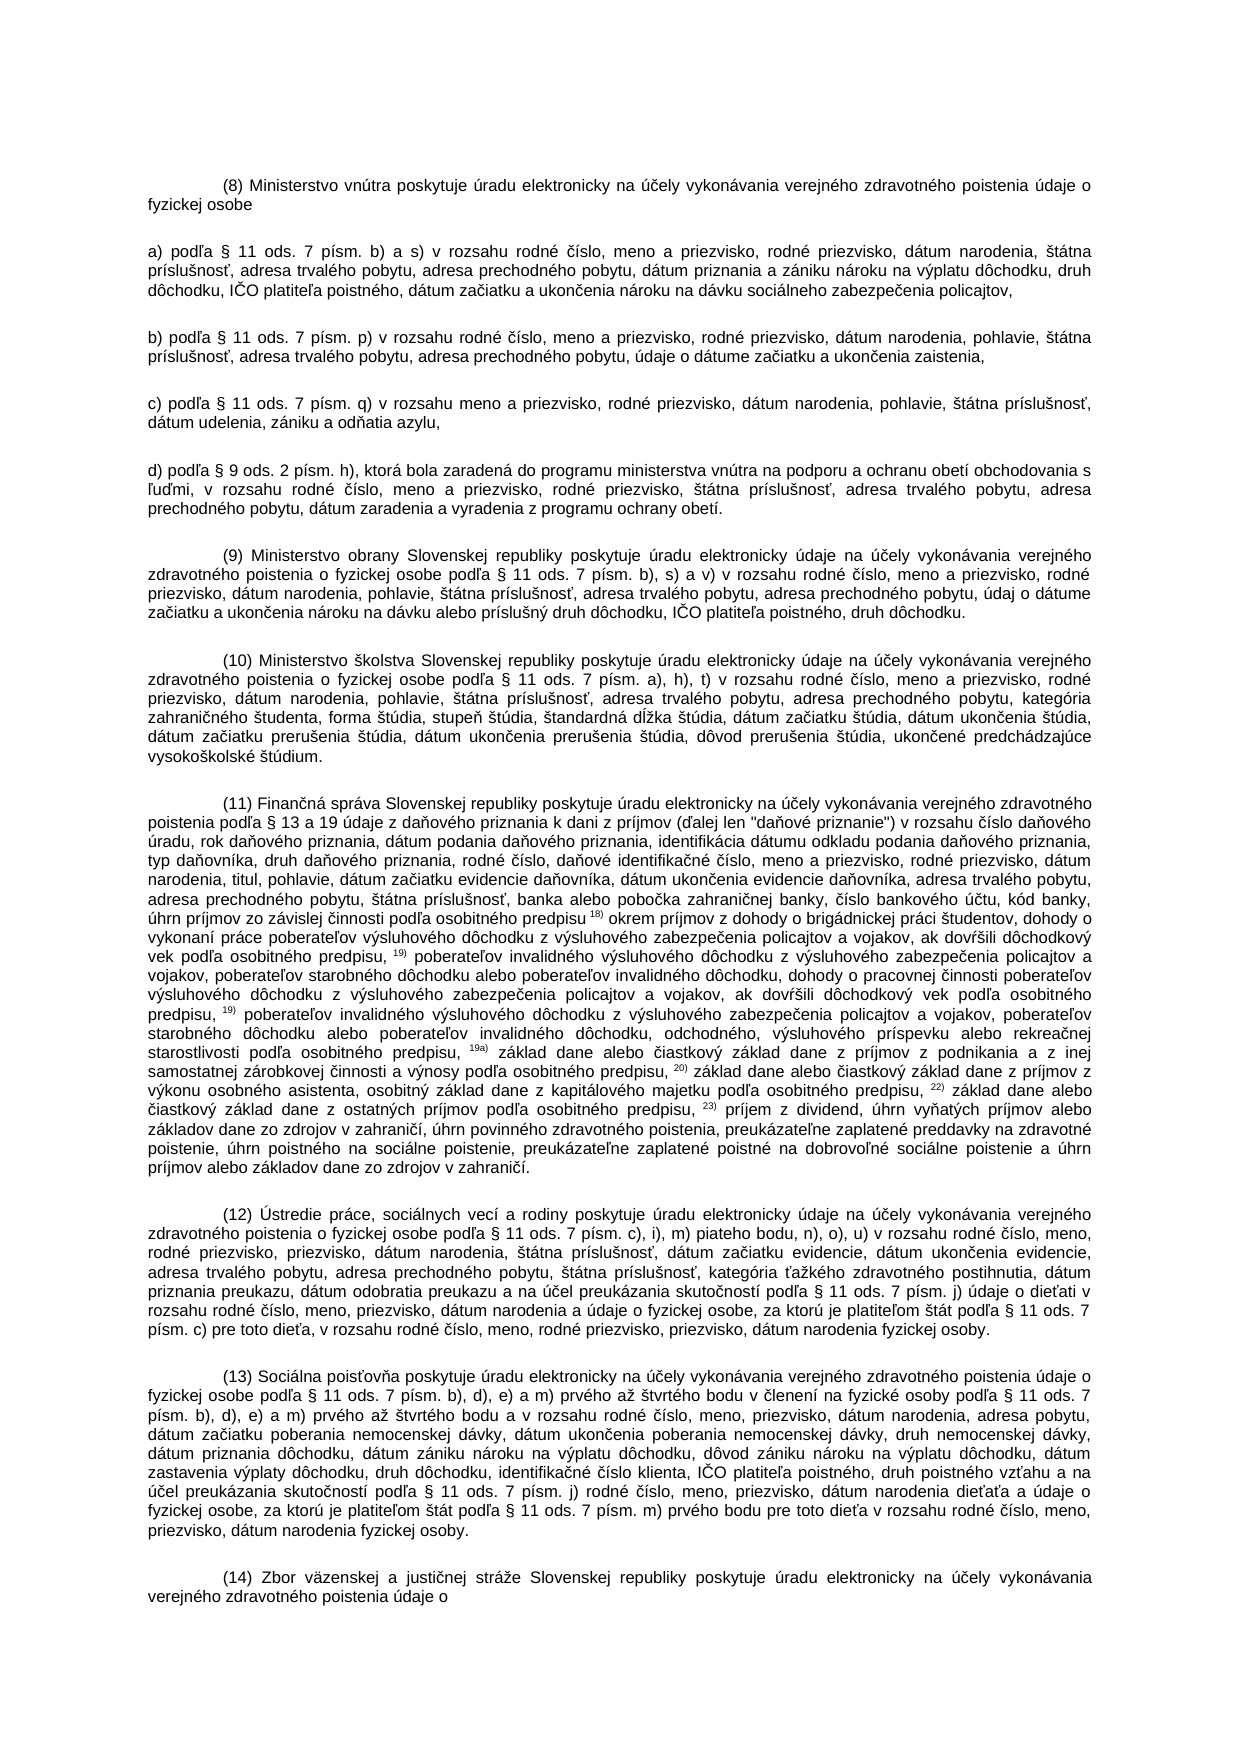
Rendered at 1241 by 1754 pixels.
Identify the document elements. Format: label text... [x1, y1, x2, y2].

text b) podľa § 11 ods. 7 písm. p) v rozsahu rodné číslo, meno a priezvisko, rodné priezvisko, dátum narodenia, pohlavie, štátna príslušnosť, adresa trvalého pobytu, adresa prechodného pobytu, údaje o dátume začiatku a ukončenia zaistenia, [148, 328, 1092, 366]
text (9) Ministerstvo obrany Slovenskej republiky poskytuje úradu elektronicky údaje na účely vykonávania verejného zdravotného poistenia o fyzickej osobe podľa § 11 ods. 7 písm. b), s) a v) v rozsahu rodné číslo, meno a priezvisko, rodné priezvisko, dátum narodenia, pohlavie, štátna príslušnosť, adresa trvalého pobytu, adresa prechodného pobytu, údaj o dátume začiatku a ukončenia nároku na dávku alebo príslušný druh dôchodku, IČO platiteľa poistného, druh dôchodku. [148, 546, 1092, 622]
text (11) Finančná správa Slovenskej republiky poskytuje úradu elektronicky na účely vykonávania verejného zdravotného poistenia podľa § 13 a 19 údaje z daňového priznania k dani z príjmov (ďalej len "daňové priznanie") v rozsahu číslo daňového úradu, rok daňového priznania, dátum podania daňového priznania, identifikácia dátumu odkladu podania daňového priznania, typ daňovníka, druh daňového priznania, rodné číslo, daňové identifikačné číslo, meno a priezvisko, rodné priezvisko, dátum narodenia, titul, pohlavie, dátum začiatku evidencie daňovníka, dátum ukončenia evidencie daňovníka, adresa trvalého pobytu, adresa prechodného pobytu, štátna príslušnosť, banka alebo pobočka zahraničnej banky, číslo bankového účtu, kód banky, úhrn príjmov zo závislej činnosti podľa osobitného predpisu 18) okrem príjmov z dohody o brigádnickej práci študentov, dohody o vykonaní práce poberateľov výsluhového dôchodku z výsluhového zabezpečenia policajtov a vojakov, ak dovŕšili dôchodkový vek podľa osobitného predpisu, 19) poberateľov invalidného výsluhového dôchodku z výsluhového zabezpečenia policajtov a vojakov, poberateľov starobného dôchodku alebo poberateľov invalidného dôchodku, dohody o pracovnej činnosti poberateľov výsluhového dôchodku z výsluhového zabezpečenia policajtov a vojakov, ak dovŕšili dôchodkový vek podľa osobitného predpisu, 19) poberateľov invalidného výsluhového dôchodku z výsluhového zabezpečenia policajtov a vojakov, poberateľov starobného dôchodku alebo poberateľov invalidného dôchodku, odchodného, výsluhového príspevku alebo rekreačnej starostlivosti podľa osobitného predpisu, 19a) základ dane alebo čiastkový základ dane z príjmov z podnikania a z inej samostatnej zárobkovej činnosti a výnosy podľa osobitného predpisu, 20) základ dane alebo čiastkový základ dane z príjmov z výkonu osobného asistenta, osobitný základ dane z kapitálového majetku podľa osobitného predpisu, 22) základ dane alebo čiastkový základ dane z ostatných príjmov podľa osobitného predpisu, 23) príjem z dividend, úhrn vyňatých príjmov alebo základov dane zo zdrojov v zahraničí, úhrn povinného zdravotného poistenia, preukázateľne zaplatené preddavky na zdravotné poistenie, úhrn poistného na sociálne poistenie, preukázateľne zaplatené poistné na dobrovoľné sociálne poistenie a úhrn príjmov alebo základov dane zo zdrojov v zahraničí. [148, 793, 1092, 1177]
text (8) Ministerstvo vnútra poskytuje úradu elektronicky na účely vykonávania verejného zdravotného poistenia údaje o fyzickej osobe [148, 176, 1092, 214]
text a) podľa § 11 ods. 7 písm. b) a s) v rozsahu rodné číslo, meno a priezvisko, rodné priezvisko, dátum narodenia, štátna príslušnosť, adresa trvalého pobytu, adresa prechodného pobytu, dátum priznania a zániku nároku na výplatu dôchodku, druh dôchodku, IČO platiteľa poistného, dátum začiatku a ukončenia nároku na dávku sociálneho zabezpečenia policajtov, [148, 242, 1092, 299]
text (10) Ministerstvo školstva Slovenskej republiky poskytuje úradu elektronicky údaje na účely vykonávania verejného zdravotného poistenia o fyzickej osobe podľa § 11 ods. 7 písm. a), h), t) v rozsahu rodné číslo, meno a priezvisko, rodné priezvisko, dátum narodenia, pohlavie, štátna príslušnosť, adresa trvalého pobytu, adresa prechodného pobytu, kategória zahraničného študenta, forma štúdia, stupeň štúdia, štandardná dĺžka štúdia, dátum začiatku štúdia, dátum ukončenia štúdia, dátum začiatku prerušenia štúdia, dátum ukončenia prerušenia štúdia, dôvod prerušenia štúdia, ukončené predchádzajúce vysokoškolské štúdium. [148, 651, 1092, 766]
text d) podľa § 9 ods. 2 písm. h), ktorá bola zaradená do programu ministerstva vnútra na podporu a ochranu obetí obchodovania s ľuďmi, v rozsahu rodné číslo, meno a priezvisko, rodné priezvisko, štátna príslušnosť, adresa trvalého pobytu, adresa prechodného pobytu, dátum zaradenia a vyradenia z programu ochrany obetí. [148, 460, 1092, 518]
text (14) Zbor väzenskej a justičnej stráže Slovenskej republiky poskytuje úradu elektronicky na účely vykonávania verejného zdravotného poistenia údaje o [148, 1568, 1092, 1606]
text (12) Ústredie práce, sociálnych vecí a rodiny poskytuje úradu elektronicky údaje na účely vykonávania verejného zdravotného poistenia o fyzickej osobe podľa § 11 ods. 7 písm. c), i), m) piateho bodu, n), o), u) v rozsahu rodné číslo, meno, rodné priezvisko, priezvisko, dátum narodenia, štátna príslušnosť, dátum začiatku evidencie, dátum ukončenia evidencie, adresa trvalého pobytu, adresa prechodného pobytu, štátna príslušnosť, kategória ťažkého zdravotného postihnutia, dátum priznania preukazu, dátum odobratia preukazu a na účel preukázania skutočností podľa § 11 ods. 7 písm. j) údaje o dieťati v rozsahu rodné číslo, meno, priezvisko, dátum narodenia a údaje o fyzickej osobe, za ktorú je platiteľom štát podľa § 11 ods. 7 písm. c) pre toto dieťa, v rozsahu rodné číslo, meno, rodné priezvisko, priezvisko, dátum narodenia fyzickej osoby. [148, 1205, 1092, 1339]
text c) podľa § 11 ods. 7 písm. q) v rozsahu meno a priezvisko, rodné priezvisko, dátum narodenia, pohlavie, štátna príslušnosť, dátum udelenia, zániku a odňatia azylu, [148, 394, 1092, 432]
text (13) Sociálna poisťovňa poskytuje úradu elektronicky na účely vykonávania verejného zdravotného poistenia údaje o fyzickej osobe podľa § 11 ods. 7 písm. b), d), e) a m) prvého až štvrtého bodu v členení na fyzické osoby podľa § 11 ods. 7 písm. b), d), e) a m) prvého až štvrtého bodu a v rozsahu rodné číslo, meno, priezvisko, dátum narodenia, adresa pobytu, dátum začiatku poberania nemocenskej dávky, dátum ukončenia poberania nemocenskej dávky, druh nemocenskej dávky, dátum priznania dôchodku, dátum zániku nároku na výplatu dôchodku, dôvod zániku nároku na výplatu dôchodku, dátum zastavenia výplaty dôchodku, druh dôchodku, identifikačné číslo klienta, IČO platiteľa poistného, druh poistného vzťahu a na účel preukázania skutočností podľa § 11 ods. 7 písm. j) rodné číslo, meno, priezvisko, dátum narodenia dieťaťa a údaje o fyzickej osobe, za ktorú je platiteľom štát podľa § 11 ods. 7 písm. m) prvého bodu pre toto dieťa v rozsahu rodné číslo, meno, priezvisko, dátum narodenia fyzickej osoby. [148, 1367, 1092, 1539]
